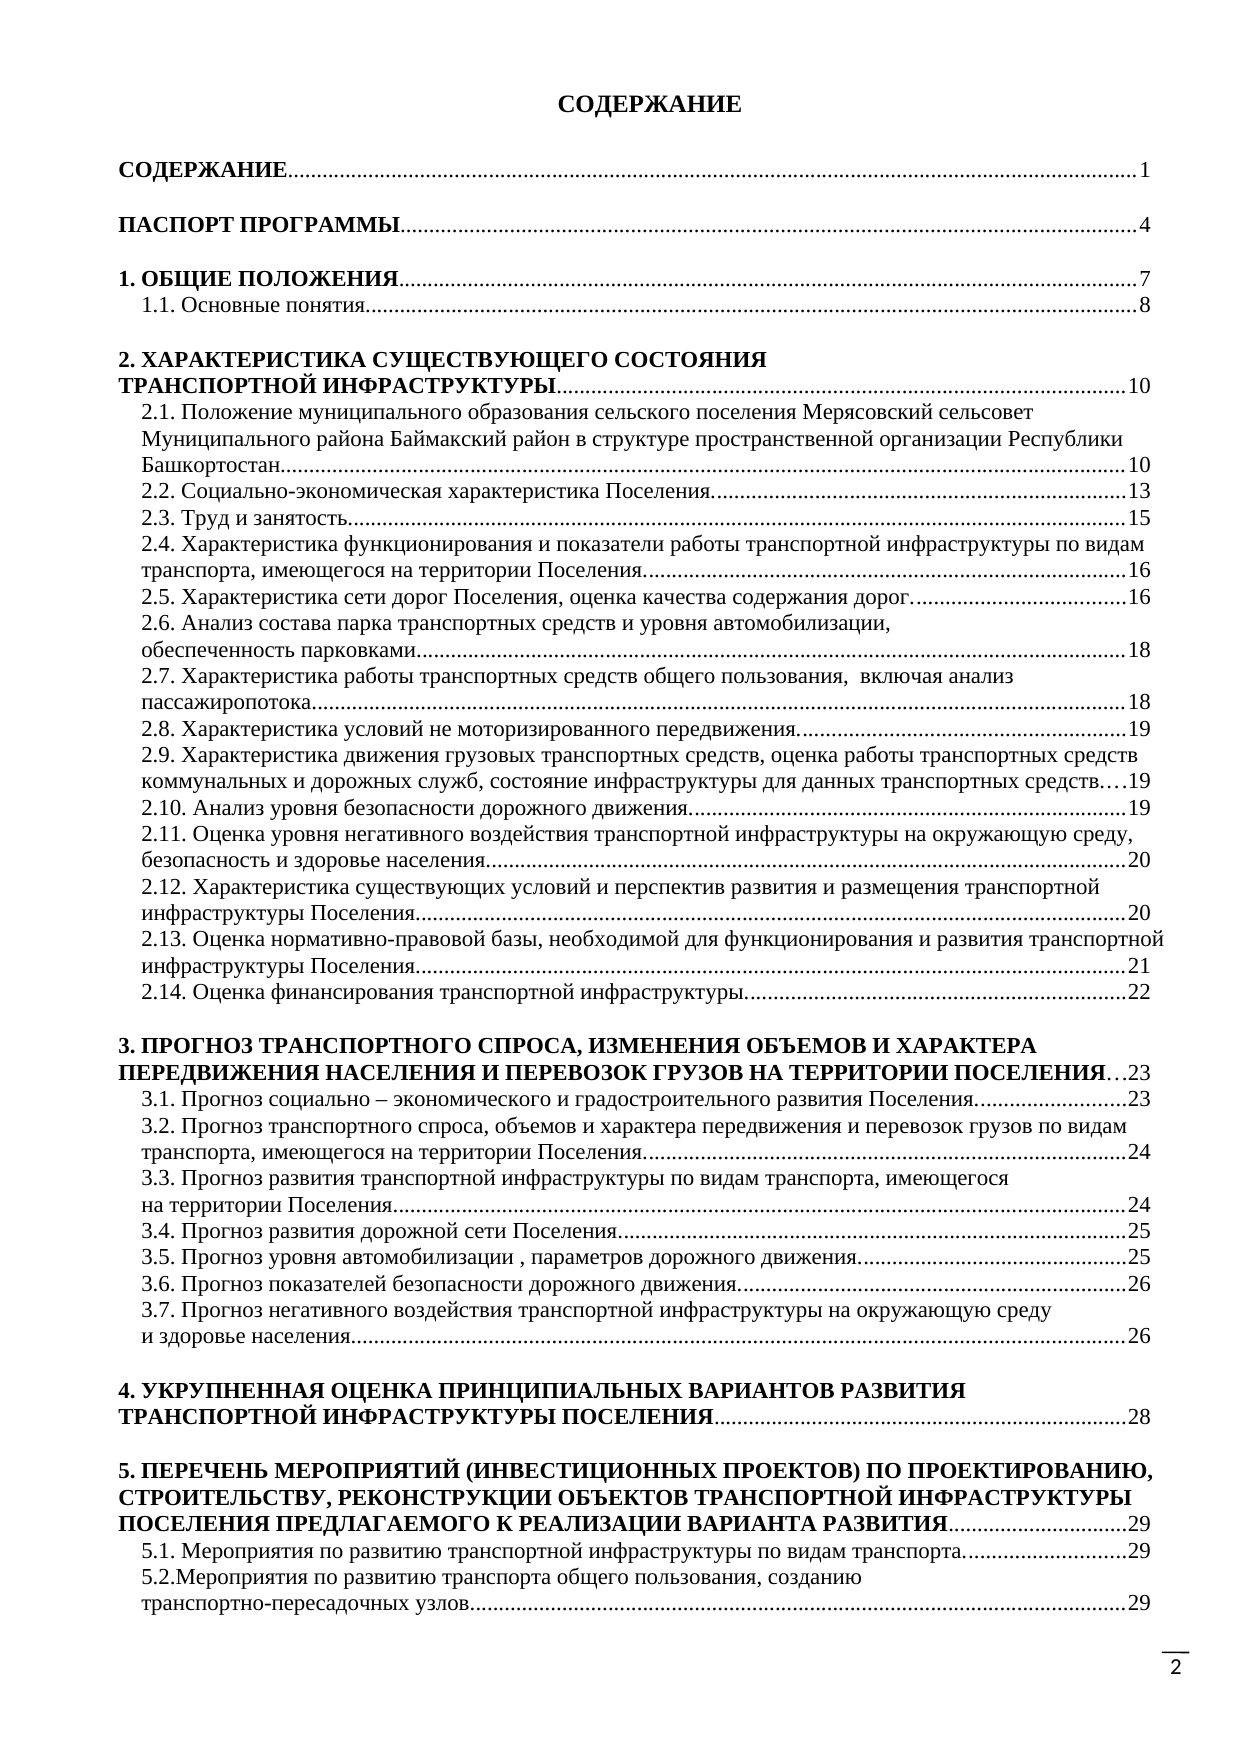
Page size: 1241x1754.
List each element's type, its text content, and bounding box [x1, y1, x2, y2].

subtitle Содержание [118, 89, 1181, 117]
